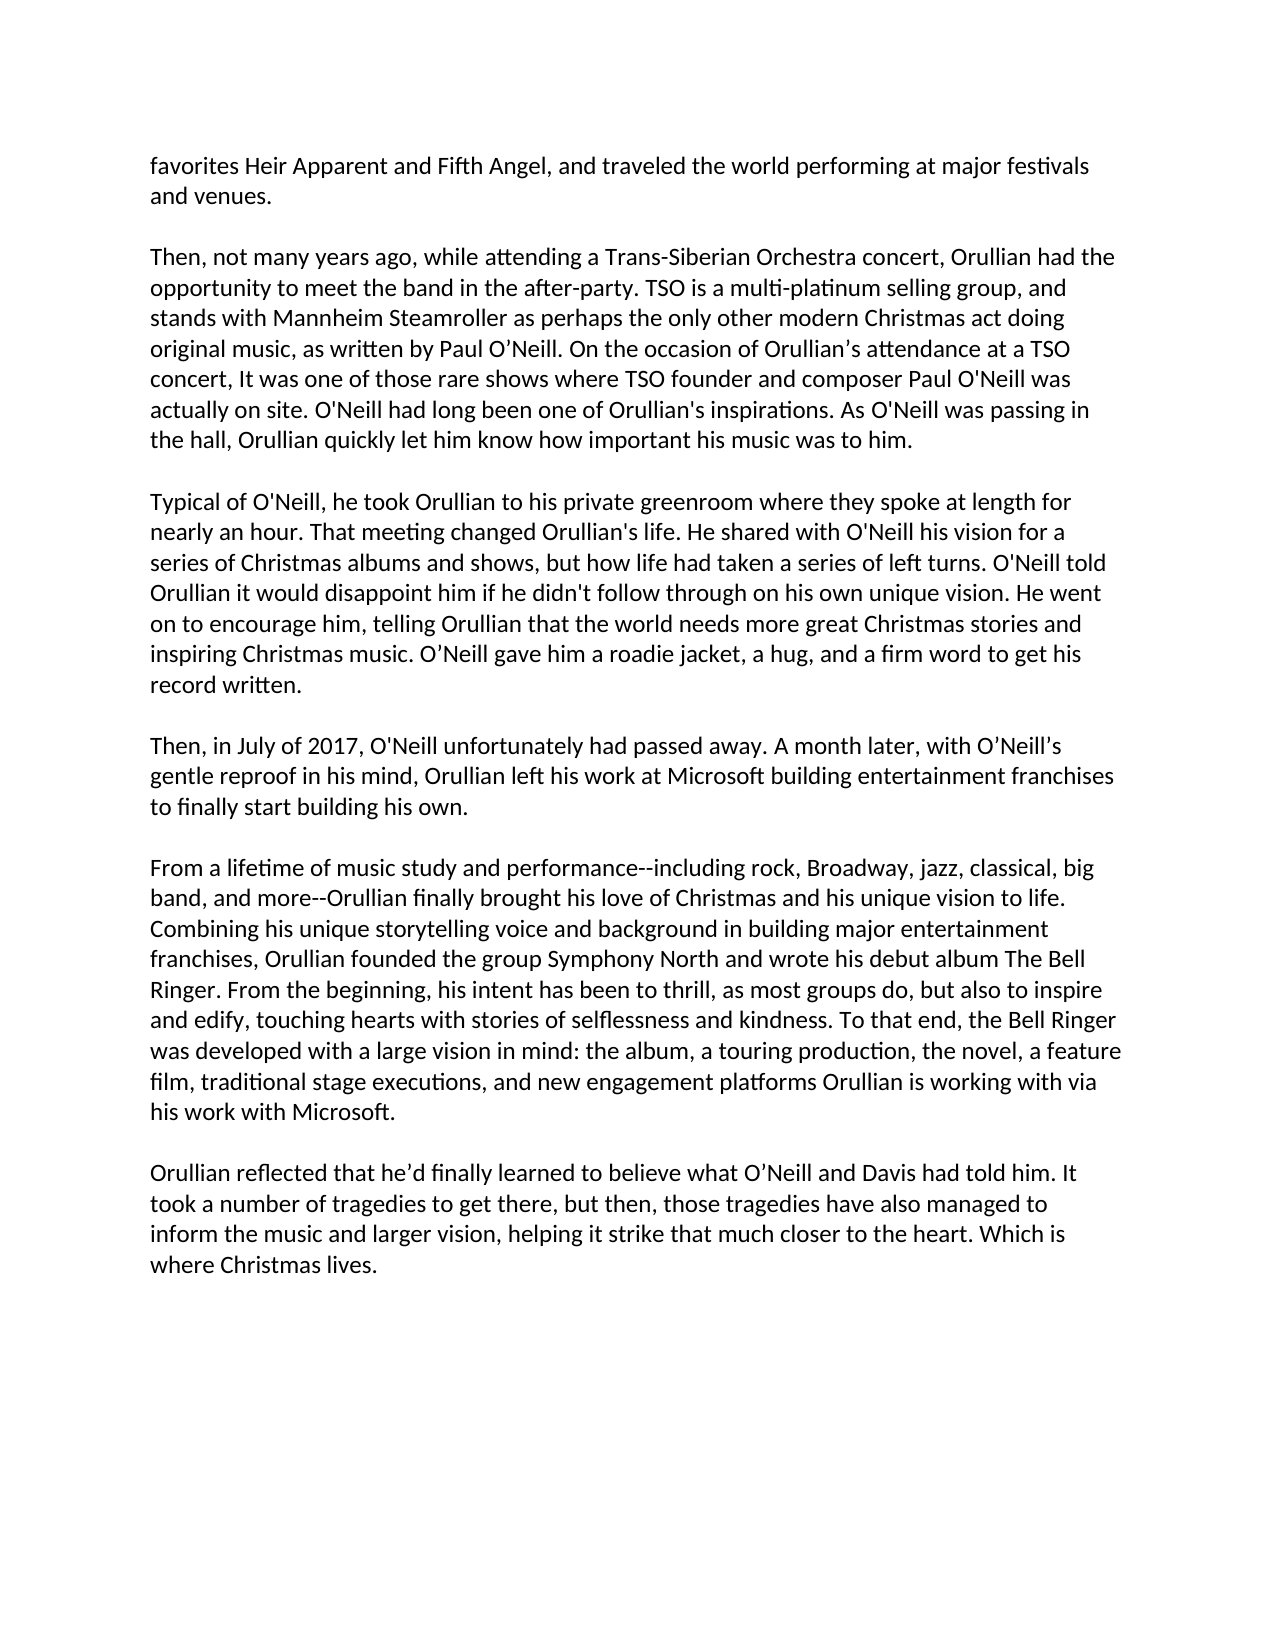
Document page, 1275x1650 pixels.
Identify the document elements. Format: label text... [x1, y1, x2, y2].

text From a lifetime of music study and performance--including rock, Broadway, jazz, classical, big band, and more--Orullian finally brought his love of Christmas and his unique vision to life. Combining his unique storytelling voice and background in building major entertainment franchises, Orullian founded the group Symphony North and wrote his debut album The Bell Ringer. From the beginning, his intent has been to thrill, as most groups do, but also to inspire and edify, touching hearts with stories of selflessness and kindness. To that end, the Bell Ringer was developed with a large vision in mind: the album, a touring production, the novel, a feature film, traditional stage executions, and new engagement platforms Orullian is working with via his work with Microsoft. [150, 852, 1125, 1127]
text Typical of O'Neill, he took Orullian to his private greenroom where they spoke at length for nearly an hour. That meeting changed Orullian's life. He shared with O'Neill his vision for a series of Christmas albums and shows, but how life had taken a series of left turns. O'Neill told Orullian it would disappoint him if he didn't follow through on his own unique vision. He went on to encourage him, telling Orullian that the world needs more great Christmas stories and inspiring Christmas music. O’Neill gave him a roadie jacket, a hug, and a firm word to get his record written. [150, 486, 1125, 699]
text Orullian reflected that he’d finally learned to believe what O’Neill and Davis had told him. It took a number of tragedies to get there, but then, those tragedies have also managed to inform the music and larger vision, helping it strike that much closer to the heart. Which is where Christmas lives. [150, 1157, 1125, 1279]
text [150, 150, 1125, 211]
text Then, in July of 2017, O'Neill unfortunately had passed away. A month later, with O’Neill’s gentle reproof in his mind, Orullian left his work at Microsoft building entertainment franchises to finally start building his own. [150, 730, 1125, 821]
text Then, not many years ago, while attending a Trans-Siberian Orchestra concert, Orullian had the opportunity to meet the band in the after-party. TSO is a multi-platinum selling group, and stands with Mannheim Steamroller as perhaps the only other modern Christmas act doing original music, as written by Paul O’Neill. On the occasion of Orullian’s attendance at a TSO concert, It was one of those rare shows where TSO founder and composer Paul O'Neill was actually on site. O'Neill had long been one of Orullian's inspirations. As O'Neill was passing in the hall, Orullian quickly let him know how important his music was to him. [150, 242, 1125, 455]
